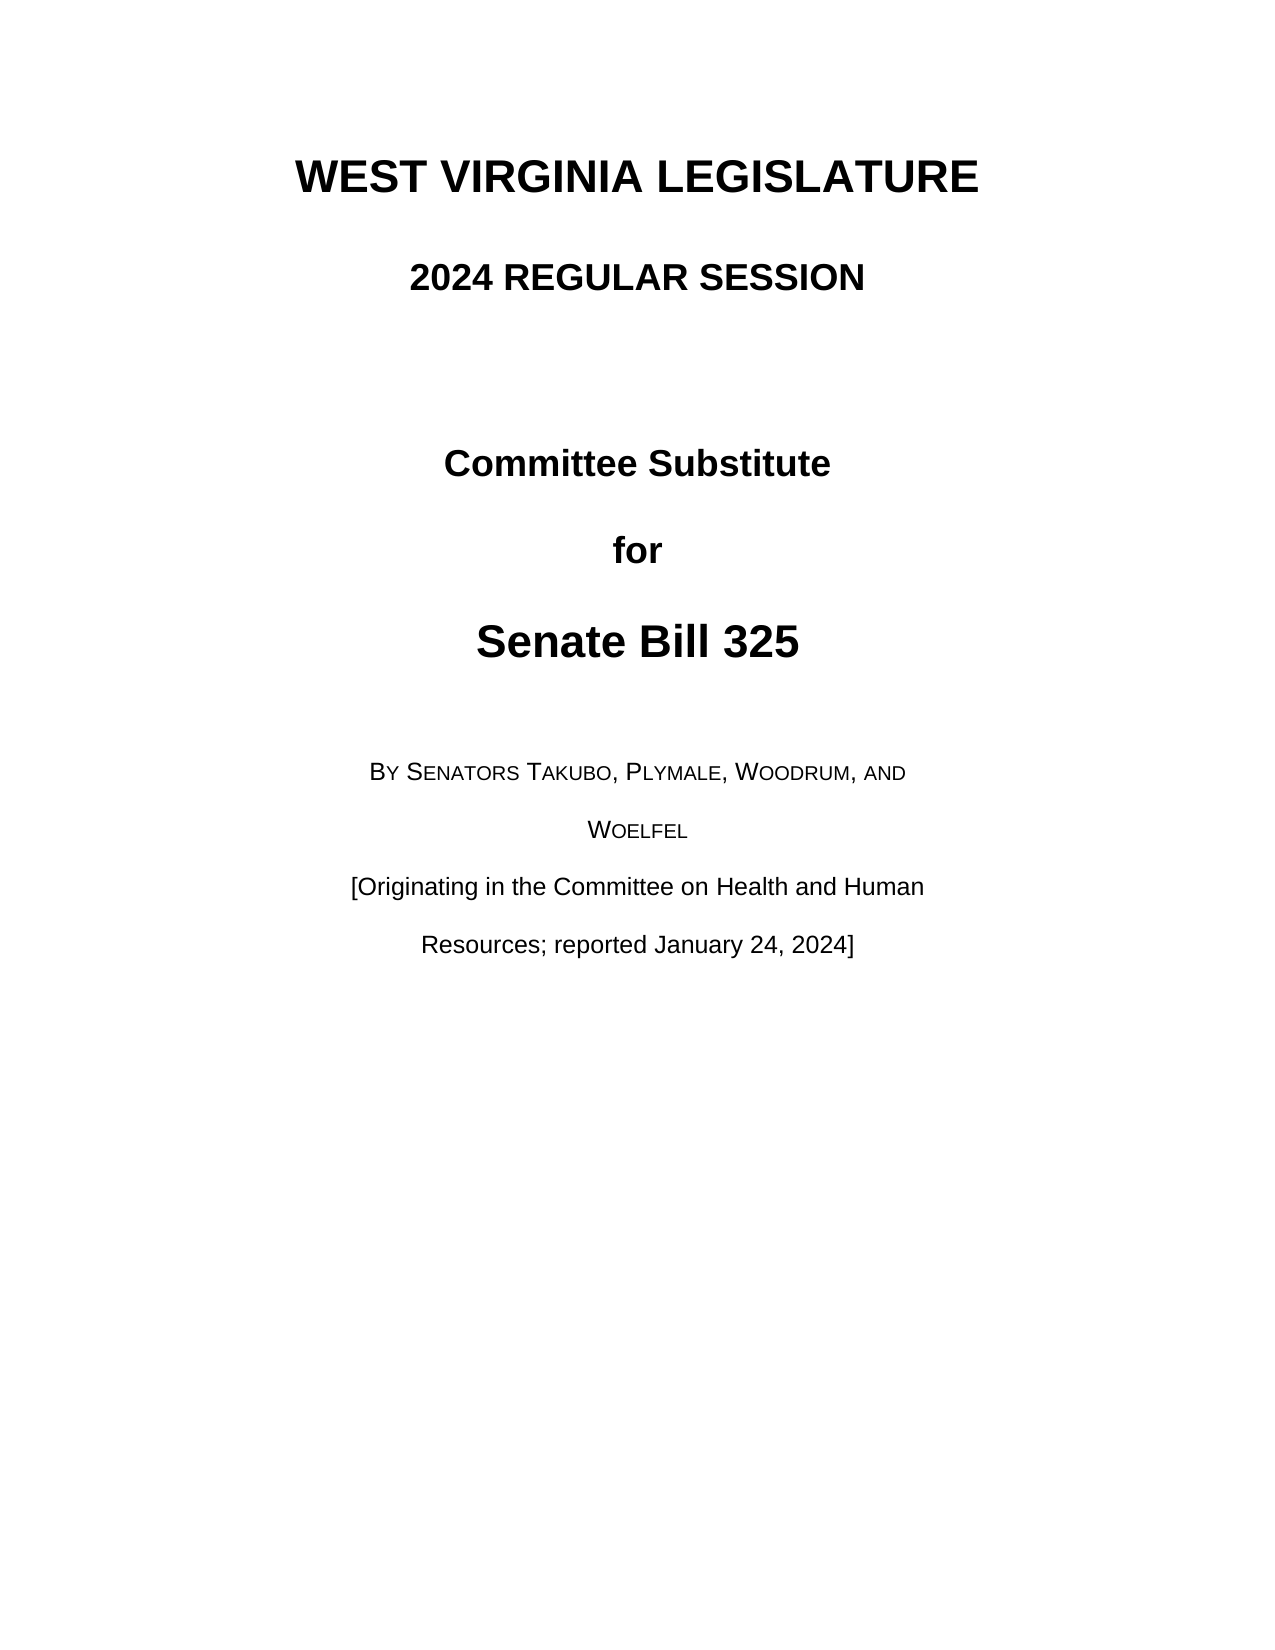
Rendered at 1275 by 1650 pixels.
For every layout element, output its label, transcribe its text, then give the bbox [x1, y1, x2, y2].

title for [150, 528, 1125, 571]
text Bill [150, 614, 1125, 667]
text By Senators Takubo, Plymale, Woodrum, and Woelfel [337, 757, 937, 843]
title WEST virginia legislature [150, 150, 1125, 203]
text [Originating in the Committee on ; reported ] [337, 872, 937, 958]
title 2024 regular session [150, 255, 1125, 298]
